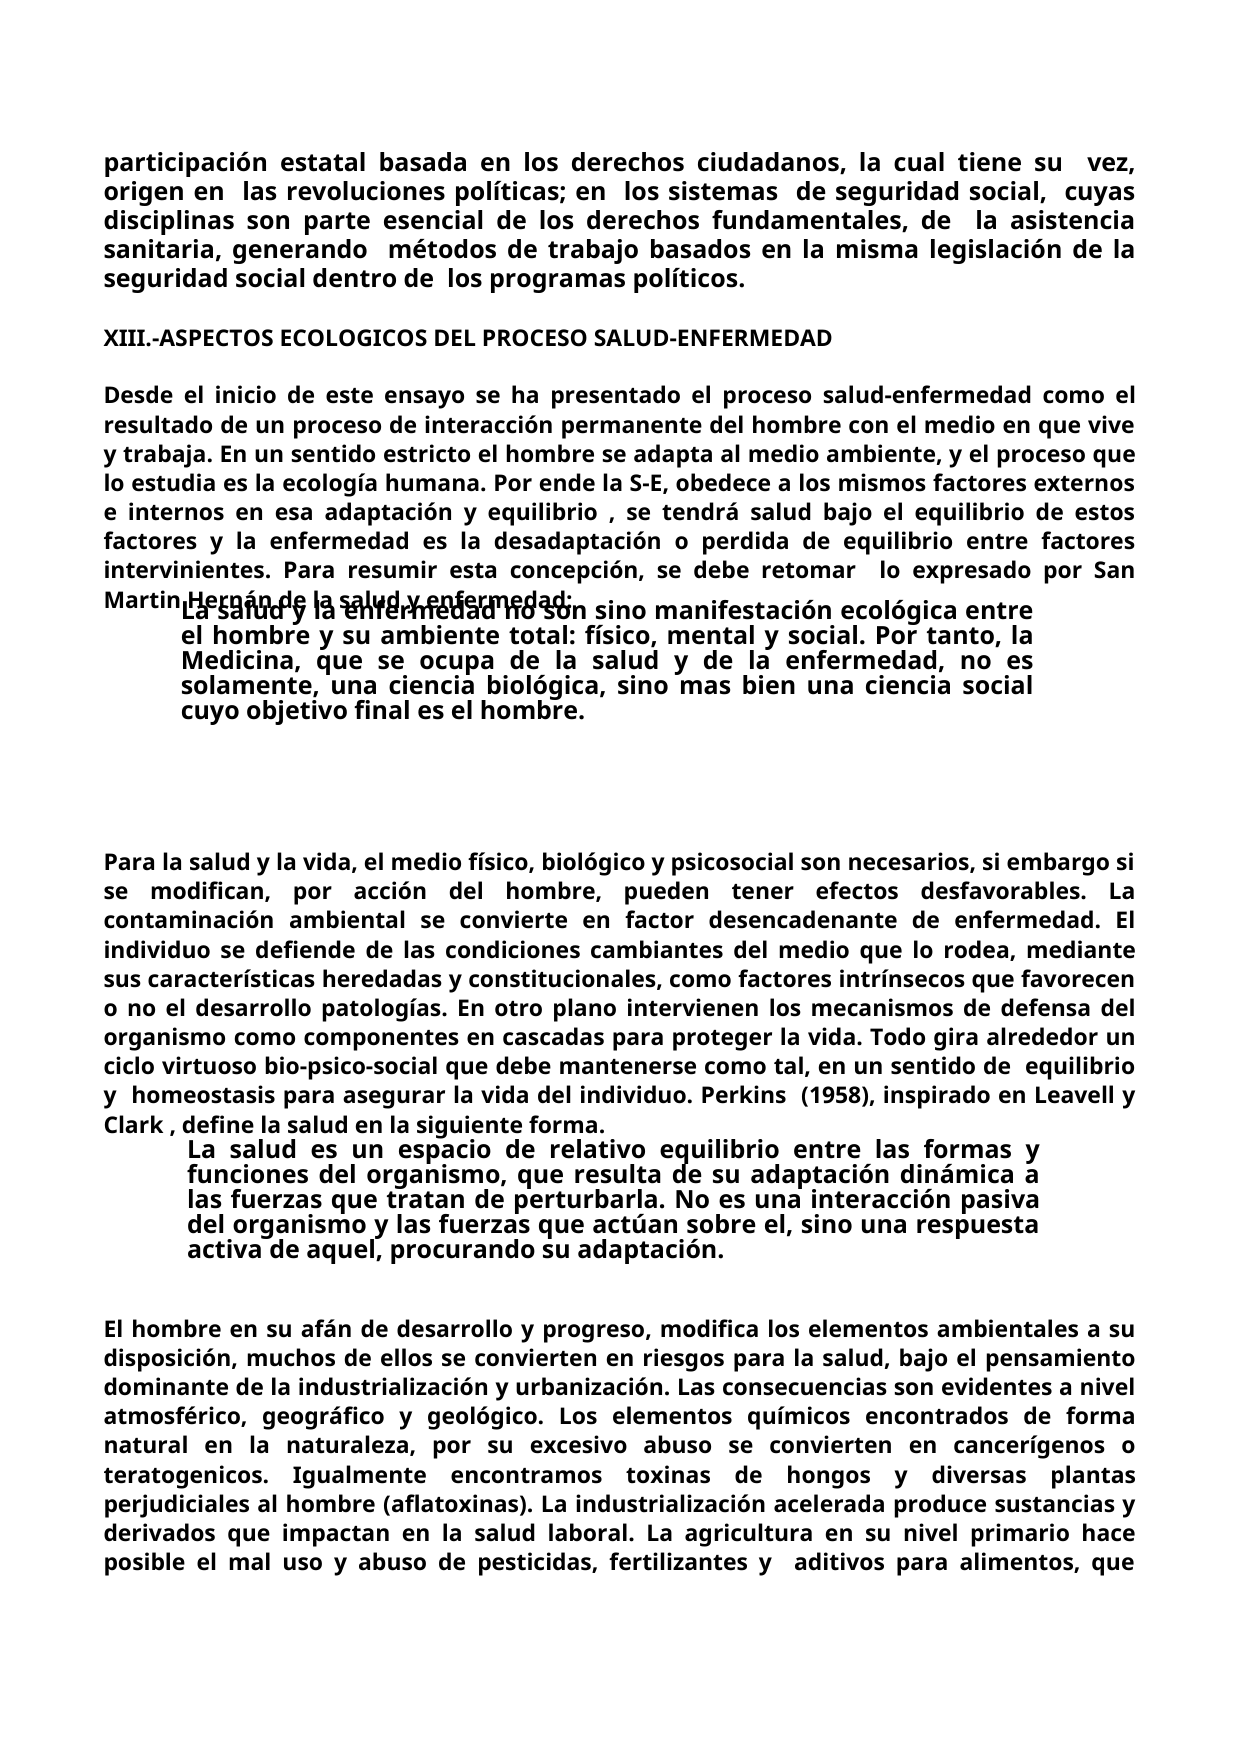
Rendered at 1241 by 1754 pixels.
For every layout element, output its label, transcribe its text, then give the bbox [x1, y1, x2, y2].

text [103, 148, 1137, 293]
text XIII.-ASPECTOS ECOLOGICOS DEL PROCESO SALUD-ENFERMEDAD [103, 323, 1137, 352]
text Para la salud y la vida, el medio físico, biológico y psicosocial son necesarios, si embargo si se modifican, por acción del hombre, pueden tener efectos desfavorables. La contaminación ambiental se convierte en factor desencadenante de enfermedad. El individuo se defiende de las condiciones cambiantes del medio que lo rodea, mediante sus características heredadas y constitucionales, como factores intrínsecos que favorecen o no el desarrollo patologías. En otro plano intervienen los mecanismos de defensa del organismo como componentes en cascadas para proteger la vida. Todo gira alrededor un ciclo virtuoso bio-psico-social que debe mantenerse como tal, en un sentido de equilibrio y homeostasis para asegurar la vida del individuo. Perkins (1958), inspirado en Leavell y Clark , define la salud en la siguiente forma. [103, 847, 1137, 1139]
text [103, 1314, 1137, 1576]
text Desde el inicio de este ensayo se ha presentado el proceso salud-enfermedad como el resultado de un proceso de interacción permanente del hombre con el medio en que vive y trabaja. En un sentido estricto el hombre se adapta al medio ambiente, y el proceso que lo estudia es la ecología humana. Por ende la S-E, obedece a los mismos factores externos e internos en esa adaptación y equilibrio , se tendrá salud bajo el equilibrio de estos factores y la enfermedad es la desadaptación o perdida de equilibrio entre factores intervinientes. Para resumir esta concepción, se debe retomar lo expresado por San Martin Hernán de la salud y enfermedad: [103, 381, 1137, 614]
